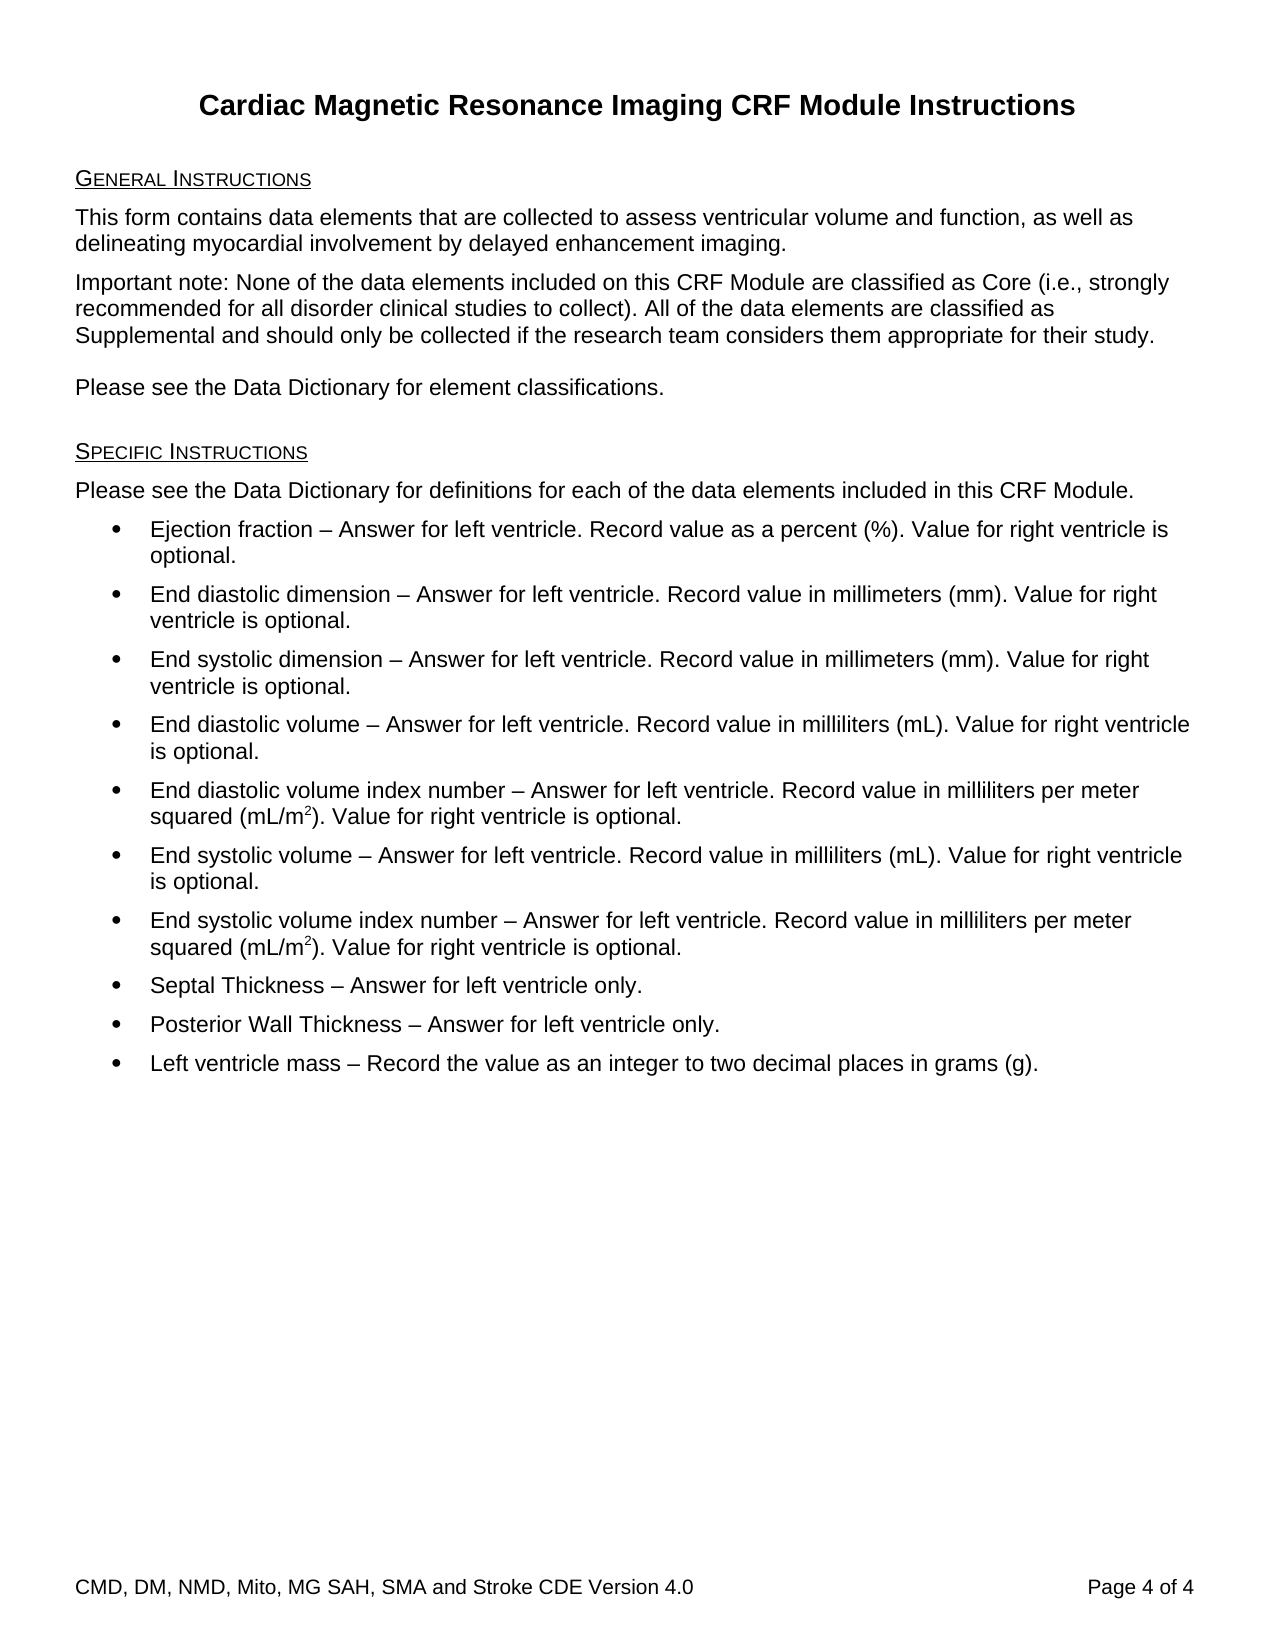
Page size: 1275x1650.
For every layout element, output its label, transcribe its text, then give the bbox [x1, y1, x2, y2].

list End diastolic volume – Answer for left ventricle. Record value in milliliters (mL). Value for right ventricle is optional. [112, 711, 1200, 764]
list Septal Thickness – Answer for left ventricle only. [112, 972, 1200, 999]
text Important note: None of the data elements included on this CRF Module are classified as Core (i.e., strongly recommended for all disorder clinical studies to collect). All of the data elements are classified as Supplemental and should only be collected if the research team considers them appropriate for their study. [75, 269, 1200, 348]
list End diastolic dimension – Answer for left ventricle. Record value in millimeters (mm). Value for right ventricle is optional. [112, 581, 1200, 634]
list Ejection fraction – Answer for left ventricle. Record value as a percent (%). Value for right ventricle is optional. [112, 516, 1200, 568]
list Posterior Wall Thickness – Answer for left ventricle only. [112, 1011, 1200, 1037]
subtitle Specific Instructions [75, 438, 1200, 464]
list End systolic dimension – Answer for left ventricle. Record value in millimeters (mm). Value for right ventricle is optional. [112, 646, 1200, 699]
text Please see the Data Dictionary for element classifications. [75, 374, 1200, 401]
list End systolic volume – Answer for left ventricle. Record value in milliliters (mL). Value for right ventricle is optional. [112, 842, 1200, 894]
list End diastolic volume index number – Answer for left ventricle. Record value in milliliters per meter squared (mL/m2). Value for right ventricle is optional. [112, 777, 1200, 829]
text Please see the Data Dictionary for definitions for each of the data elements included in this CRF Module. [75, 477, 1200, 503]
list End systolic volume index number – Answer for left ventricle. Record value in milliliters per meter squared (mL/m2). Value for right ventricle is optional. [112, 907, 1200, 960]
text This form contains data elements that are collected to assess ventricular volume and function, as well as delineating myocardial involvement by delayed enhancement imaging. [75, 204, 1200, 256]
subtitle General Instructions [75, 165, 1200, 191]
list Left ventricle mass – Record the value as an integer to two decimal places in grams (g). [112, 1050, 1200, 1076]
